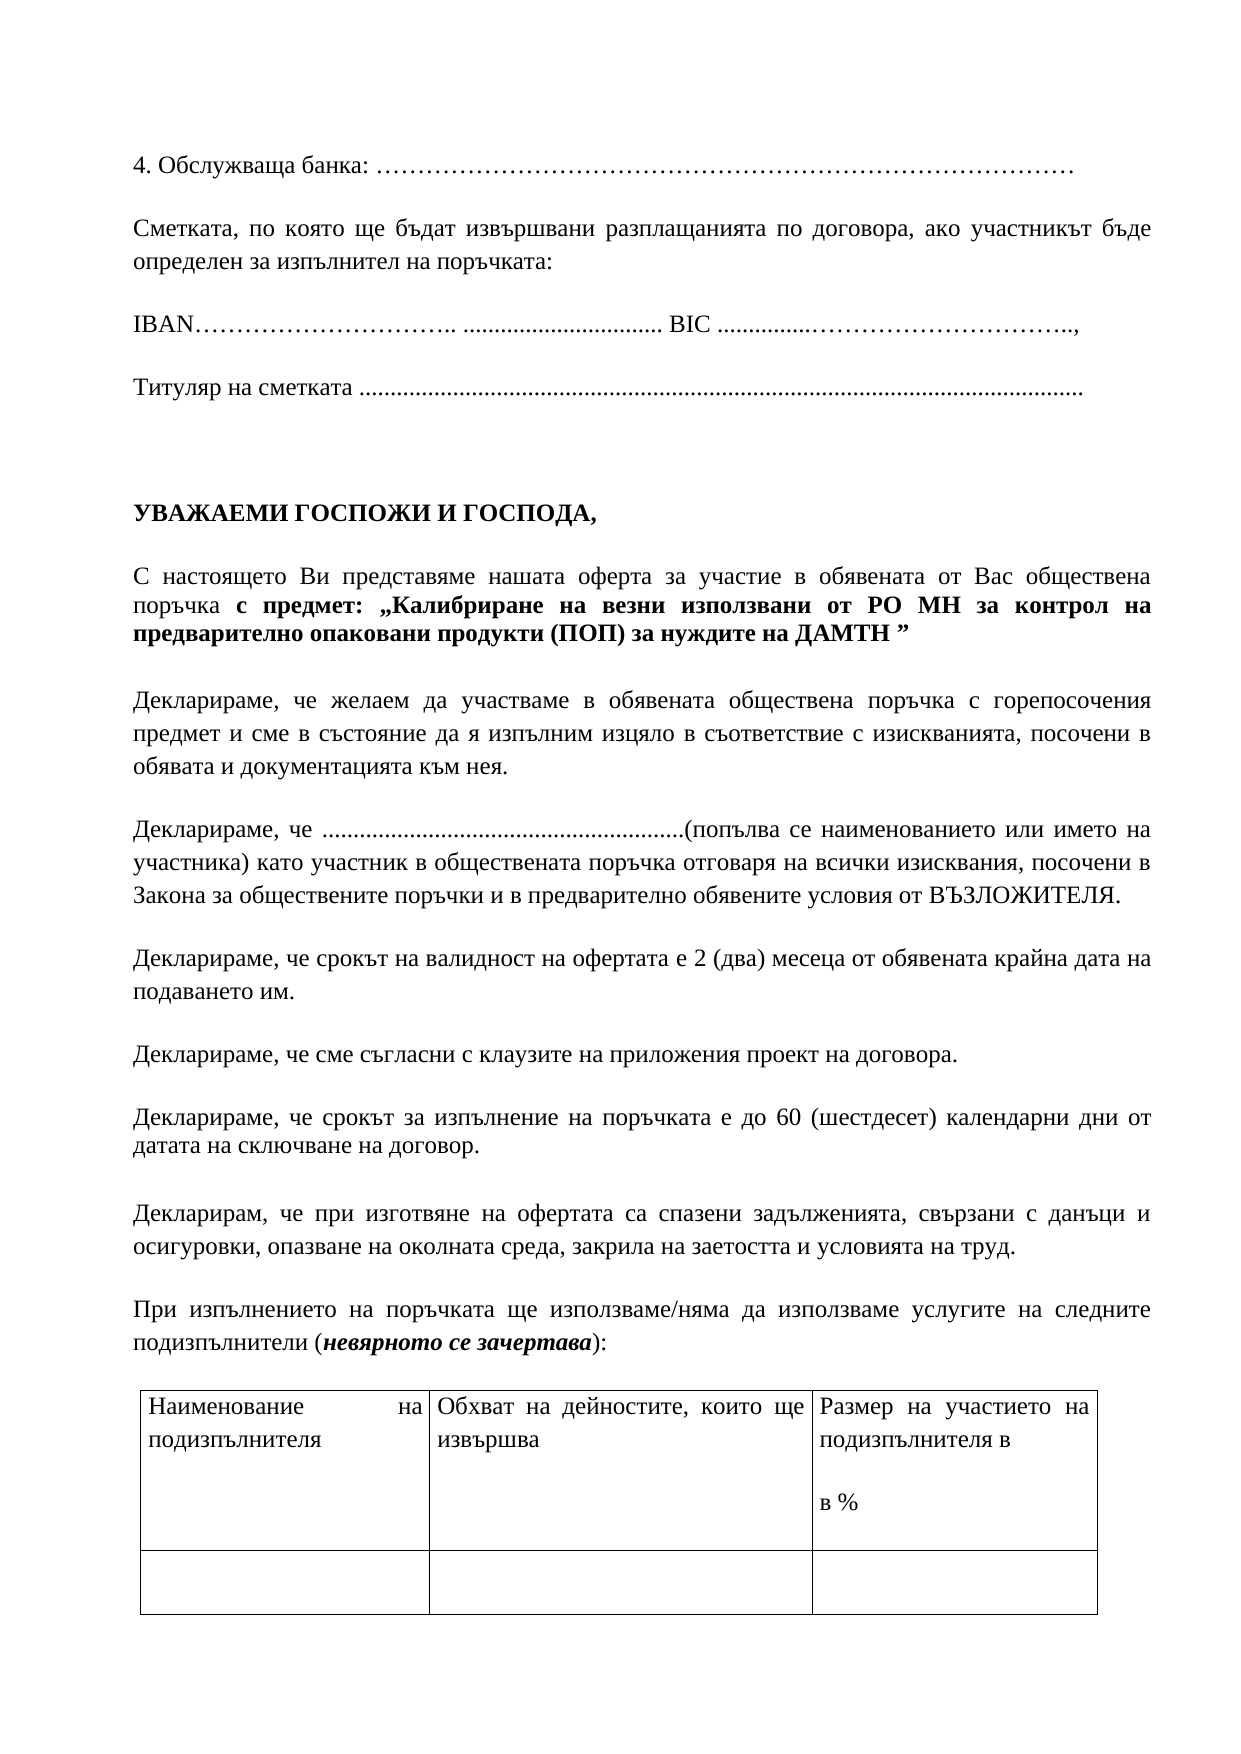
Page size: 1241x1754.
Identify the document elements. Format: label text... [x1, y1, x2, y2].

text С настоящето Ви представяме нашата оферта за участие в обявената от Вас обществена поръчка с предмет: „Калибриране на везни използвани от РО МН за контрол на предварително опаковани продукти (ПОП) за нуждите на ДАМТН ” [133, 561, 1152, 647]
table_cell [141, 1551, 429, 1614]
text Декларираме, че срокът за изпълнение на поръчката е до 60 (шестдесет) календарни дни от датата на сключване на договор. [133, 1102, 1152, 1159]
text Сметката, по която ще бъдат извършвани разплащанията по договора, ако участникът бъде определен за изпълнител на поръчката: [133, 213, 1152, 274]
text Декларираме, че сме съгласни с клаузите на приложения проект на договора. [133, 1039, 1152, 1068]
table_cell [813, 1551, 1097, 1614]
text 4. Обслужваща банка: ………………………………………………………………………… [133, 150, 1152, 178]
text Титуляр на сметката .................................................................................................................... [133, 372, 1152, 401]
text IBAN………………………….. ................................ BIC ...............………………………….., [133, 309, 1152, 338]
text Декларираме, че желаем да участваме в обявената обществена поръчка с горепосочения предмет и сме в състояние да я изпълним изцяло в съответствие с изискванията, посочени в обявата и документацията към нея. [133, 685, 1152, 779]
table_header Обхват на дейностите, които ще извършва [430, 1391, 812, 1550]
text УВАЖАЕМИ ГОСПОЖИ И ГОСПОДА, [133, 498, 1152, 527]
table_header Наименование на подизпълнителя [141, 1391, 429, 1550]
text Декларирам, че при изготвяне на офертата са спазени задълженията, свързани с данъци и осигуровки, опазване на околната среда, закрила на заетостта и условията на труд. [133, 1198, 1152, 1260]
table_cell [430, 1551, 812, 1614]
text Декларираме, че ..........................................................(попълва се наименованието или името на участника) като участник в обществената поръчка отговаря на всички изисквания, посочени в Закона за обществените поръчки и в предварително обявените условия от ВЪЗЛОЖИТЕЛЯ. [133, 814, 1152, 908]
table_header Размер на участието на подизпълнителя в в % [813, 1391, 1097, 1550]
text Декларираме, че срокът на валидност на офертата e 2 (два) месеца от обявената крайна дата на подаването им. [133, 943, 1152, 1004]
text При изпълнението на поръчката ще използваме/няма да използваме услугите на следните подизпълнители (невярното се зачертава): [133, 1294, 1152, 1356]
